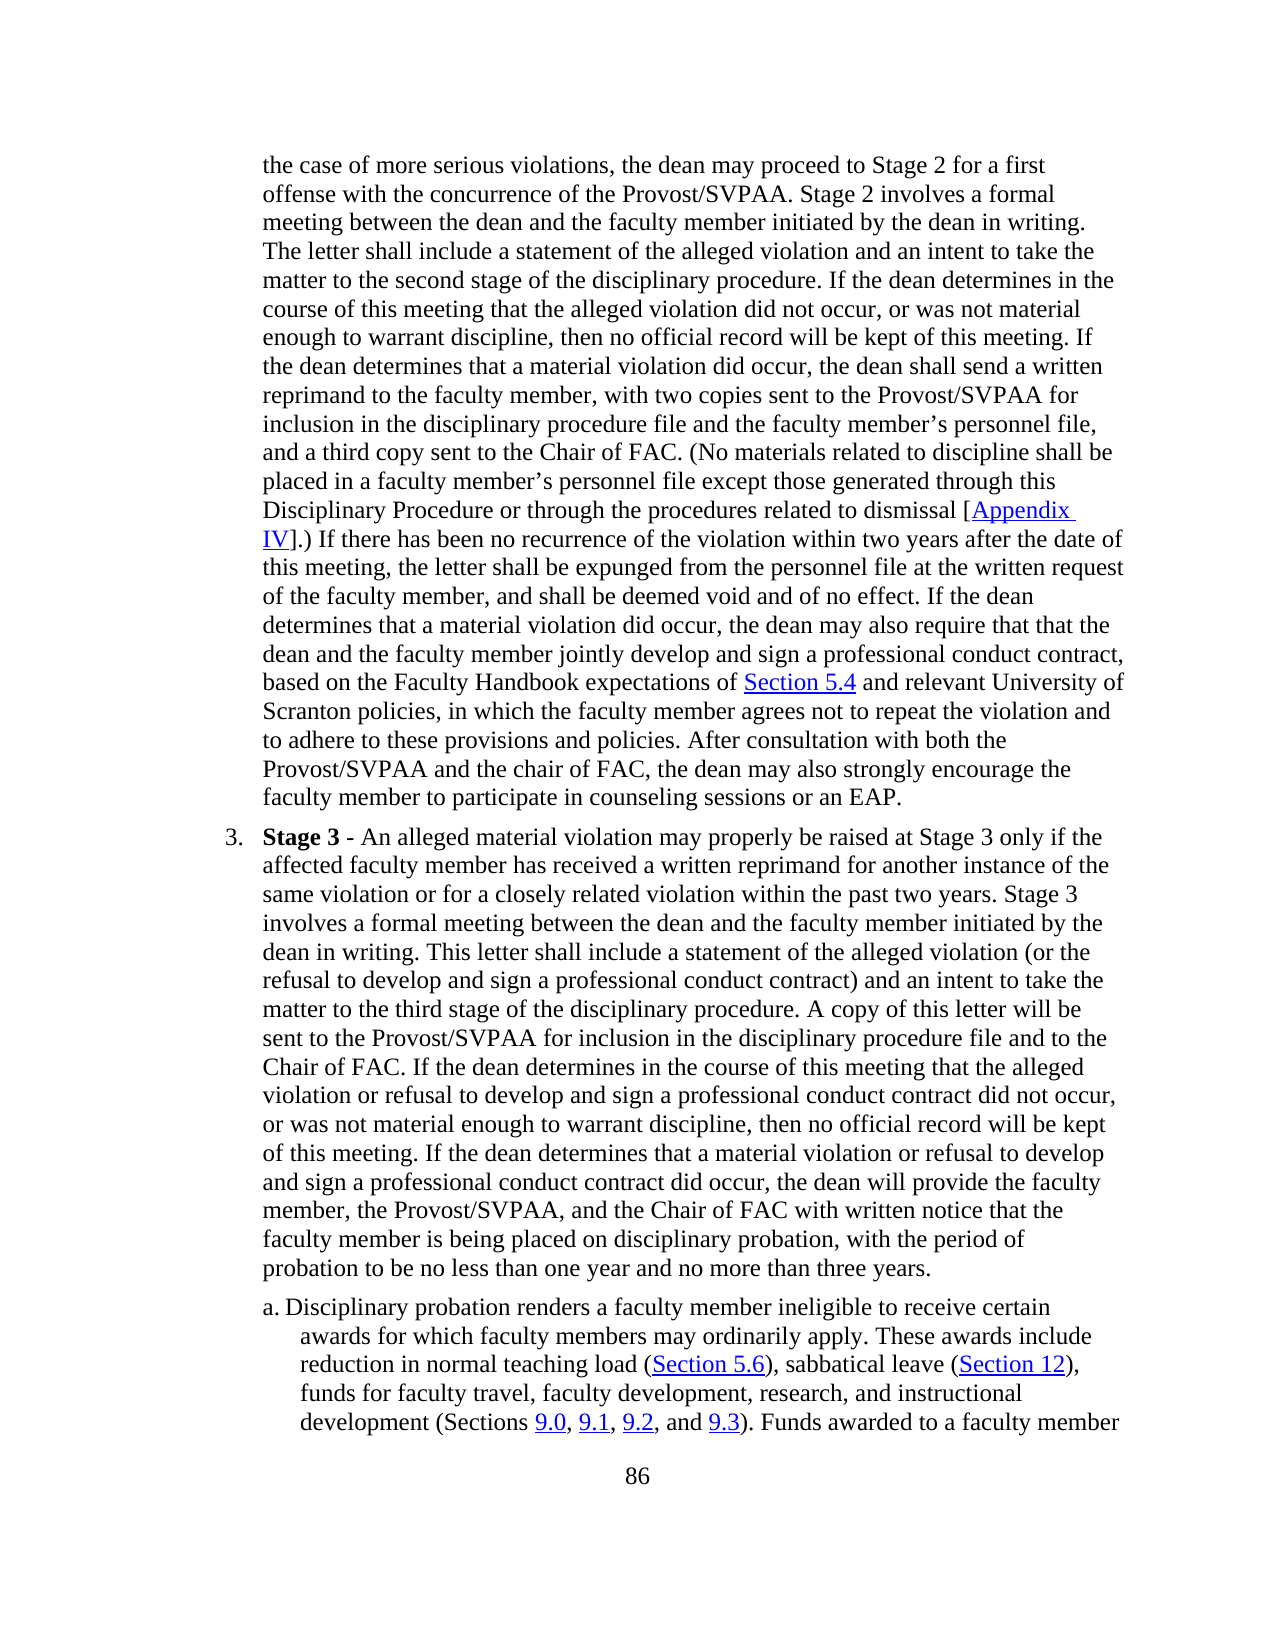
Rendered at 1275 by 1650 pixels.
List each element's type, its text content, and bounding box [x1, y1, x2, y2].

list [225, 150, 1125, 811]
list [262, 1292, 1125, 1436]
list Stage 3 - An alleged material violation may properly be raised at Stage 3 only if the affected faculty member has received a written reprimand for another instance of the same violation or for a closely related violation within the past two years. Stage 3 involves a formal meeting between the dean and the faculty member initiated by the dean in writing. This letter shall include a statement of the alleged violation (or the refusal to develop and sign a professional conduct contract) and an intent to take the matter to the third stage of the disciplinary procedure. A copy of this letter will be sent to the Provost/SVPAA for inclusion in the disciplinary procedure file and to the Chair of FAC. If the dean determines in the course of this meeting that the alleged violation or refusal to develop and sign a professional conduct contract did not occur, or was not material enough to warrant discipline, then no official record will be kept of this meeting. If the dean determines that a material violation or refusal to develop and sign a professional conduct contract did occur, the dean will provide the faculty member, the Provost/SVPAA, and the Chair of FAC with written notice that the faculty member is being placed on disciplinary probation, with the period of probation to be no less than one year and no more than three years. [225, 822, 1125, 1282]
